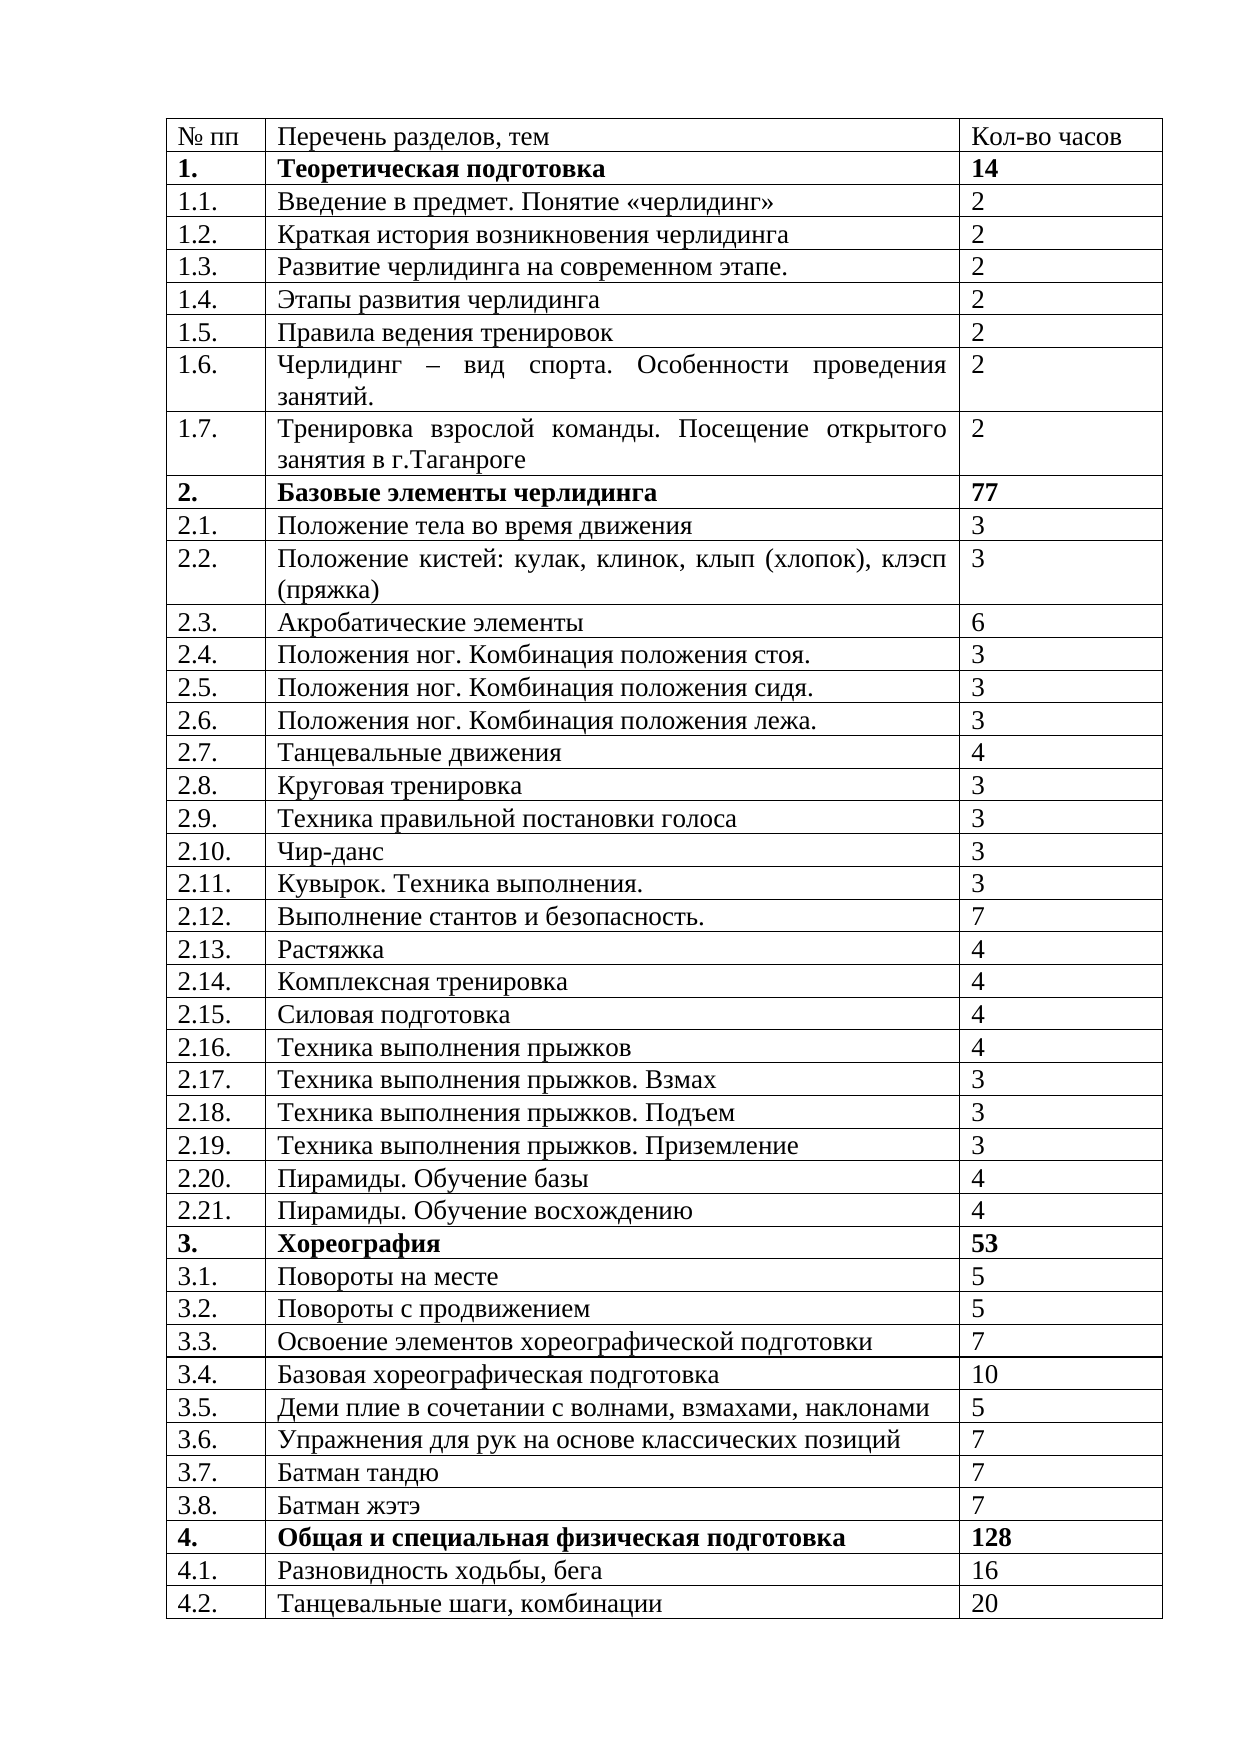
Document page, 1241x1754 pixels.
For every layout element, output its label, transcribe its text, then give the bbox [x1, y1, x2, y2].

table_cell 2.21. [167, 1194, 265, 1226]
table_cell 2.17. [167, 1063, 265, 1095]
table_cell 2.9. [167, 801, 265, 833]
table_cell 2. [167, 476, 265, 507]
table_cell Положения ног. Комбинация положения лежа. [266, 703, 959, 735]
table_cell 1. [167, 152, 265, 183]
table_cell Общая и специальная физическая подготовка [266, 1521, 959, 1553]
table_cell 2.20. [167, 1161, 265, 1193]
table_cell 2.18. [167, 1096, 265, 1127]
table_cell 4. [167, 1521, 265, 1553]
table_cell 3.6. [167, 1423, 265, 1454]
table_cell Повороты на месте [266, 1259, 959, 1291]
table_cell Повороты с продвижением [266, 1292, 959, 1324]
table_cell 2.5. [167, 671, 265, 702]
table_cell 4 [960, 1161, 1162, 1193]
table_cell 77 [960, 476, 1162, 507]
table_cell Базовые элементы черлидинга [266, 476, 959, 507]
table_cell 7 [960, 1488, 1162, 1520]
table_cell 3 [960, 1096, 1162, 1127]
table_cell 2.7. [167, 736, 265, 768]
table_cell 3.7. [167, 1456, 265, 1487]
table_cell 7 [960, 900, 1162, 931]
table_cell 2 [960, 185, 1162, 216]
table_cell Танцевальные движения [266, 736, 959, 768]
table_cell 2.13. [167, 932, 265, 964]
table_cell 2 [960, 412, 1162, 475]
table_cell 10 [960, 1358, 1162, 1389]
table_cell 2.6. [167, 703, 265, 735]
table_header Кол-во часов [960, 119, 1162, 151]
table_cell 4 [960, 1194, 1162, 1226]
table_cell 4 [960, 932, 1162, 964]
table_cell 2.11. [167, 867, 265, 898]
table_cell Техника выполнения прыжков [266, 1030, 959, 1062]
table_cell 3 [960, 509, 1162, 540]
table_cell 3.3. [167, 1325, 265, 1356]
table_cell 1.7. [167, 412, 265, 475]
table_cell Освоение элементов хореографической подготовки [266, 1325, 959, 1356]
table_cell Техника правильной постановки голоса [266, 801, 959, 833]
table_cell 7 [960, 1423, 1162, 1454]
table_cell 2 [960, 348, 1162, 411]
table_cell 3 [960, 801, 1162, 833]
table_cell Положения ног. Комбинация положения сидя. [266, 671, 959, 702]
table_cell 2.15. [167, 998, 265, 1029]
table_cell Краткая история возникновения черлидинга [266, 217, 959, 249]
table_cell Выполнение стантов и безопасность. [266, 900, 959, 931]
table_cell Положение тела во время движения [266, 509, 959, 540]
table_cell Акробатические элементы [266, 605, 959, 637]
table_cell Пирамиды. Обучение базы [266, 1161, 959, 1193]
table_cell Правила ведения тренировок [266, 315, 959, 347]
table_cell 20 [960, 1586, 1162, 1618]
table_cell 4 [960, 998, 1162, 1029]
table_cell 2.12. [167, 900, 265, 931]
table_cell 4 [960, 965, 1162, 997]
table_cell 5 [960, 1390, 1162, 1422]
table_cell Техника выполнения прыжков. Взмах [266, 1063, 959, 1095]
table_cell 1.2. [167, 217, 265, 249]
table_cell Чир-данс [266, 834, 959, 866]
table_cell 2.19. [167, 1129, 265, 1160]
table_cell 128 [960, 1521, 1162, 1553]
table_header Перечень разделов, тем [266, 119, 959, 151]
table_cell Этапы развития черлидинга [266, 283, 959, 314]
table_cell Черлидинг – вид спорта. Особенности проведения занятий. [266, 348, 959, 411]
table_cell Растяжка [266, 932, 959, 964]
table_cell 3.5. [167, 1390, 265, 1422]
table_cell 2.4. [167, 638, 265, 669]
table_cell Базовая хореографическая подготовка [266, 1358, 959, 1389]
table_cell Кувырок. Техника выполнения. [266, 867, 959, 898]
table_cell Разновидность ходьбы, бега [266, 1554, 959, 1585]
table_cell 7 [960, 1456, 1162, 1487]
table_cell 16 [960, 1554, 1162, 1585]
table_cell 3.8. [167, 1488, 265, 1520]
table_cell 4.1. [167, 1554, 265, 1585]
table_cell 1.5. [167, 315, 265, 347]
table_cell Деми плие в сочетании с волнами, взмахами, наклонами [266, 1390, 959, 1422]
table_cell 3 [960, 703, 1162, 735]
table_cell Тренировка взрослой команды. Посещение открытого занятия в г.Таганроге [266, 412, 959, 475]
table_cell 3 [960, 1063, 1162, 1095]
table_cell 3.4. [167, 1358, 265, 1389]
table_cell Комплексная тренировка [266, 965, 959, 997]
table_cell Круговая тренировка [266, 769, 959, 800]
table_cell 1.6. [167, 348, 265, 411]
table_cell 1.3. [167, 250, 265, 282]
table_cell Пирамиды. Обучение восхождению [266, 1194, 959, 1226]
table_cell 2.8. [167, 769, 265, 800]
table_cell 2.1. [167, 509, 265, 540]
table_cell Развитие черлидинга на современном этапе. [266, 250, 959, 282]
table_cell Силовая подготовка [266, 998, 959, 1029]
table_cell Танцевальные шаги, комбинации [266, 1586, 959, 1618]
table_cell 2 [960, 217, 1162, 249]
table_cell 2.16. [167, 1030, 265, 1062]
table_cell Положения ног. Комбинация положения стоя. [266, 638, 959, 669]
table_cell 2.3. [167, 605, 265, 637]
table_cell 1.1. [167, 185, 265, 216]
table_cell 3 [960, 867, 1162, 898]
table_cell 2.10. [167, 834, 265, 866]
table_cell 3.1. [167, 1259, 265, 1291]
table_cell 3 [960, 1129, 1162, 1160]
table_cell 3 [960, 769, 1162, 800]
table_cell 3 [960, 671, 1162, 702]
table_cell Техника выполнения прыжков. Подъем [266, 1096, 959, 1127]
table_cell Хореография [266, 1227, 959, 1258]
table_cell 7 [960, 1325, 1162, 1356]
table_cell Батман тандю [266, 1456, 959, 1487]
table_cell 4 [960, 1030, 1162, 1062]
table_cell 3.2. [167, 1292, 265, 1324]
table_cell 53 [960, 1227, 1162, 1258]
table_cell Батман жэтэ [266, 1488, 959, 1520]
table_cell Техника выполнения прыжков. Приземление [266, 1129, 959, 1160]
table_cell Введение в предмет. Понятие «черлидинг» [266, 185, 959, 216]
table_cell 2 [960, 315, 1162, 347]
table_cell 2 [960, 250, 1162, 282]
table_cell 5 [960, 1259, 1162, 1291]
table_cell Положение кистей: кулак, клинок, клып (хлопок), клэсп (пряжка) [266, 541, 959, 604]
table_cell 2.14. [167, 965, 265, 997]
table_cell 2 [960, 283, 1162, 314]
table_cell 3. [167, 1227, 265, 1258]
table_header № пп [167, 119, 265, 151]
table_cell 3 [960, 638, 1162, 669]
table_cell 4 [960, 736, 1162, 768]
table_cell 14 [960, 152, 1162, 183]
table_cell 4.2. [167, 1586, 265, 1618]
table_cell Упражнения для рук на основе классических позиций [266, 1423, 959, 1454]
table_cell 5 [960, 1292, 1162, 1324]
table_cell 3 [960, 834, 1162, 866]
table_cell 2.2. [167, 541, 265, 604]
table_cell 6 [960, 605, 1162, 637]
table_cell 3 [960, 541, 1162, 604]
table_cell 1.4. [167, 283, 265, 314]
table_cell Теоретическая подготовка [266, 152, 959, 183]
